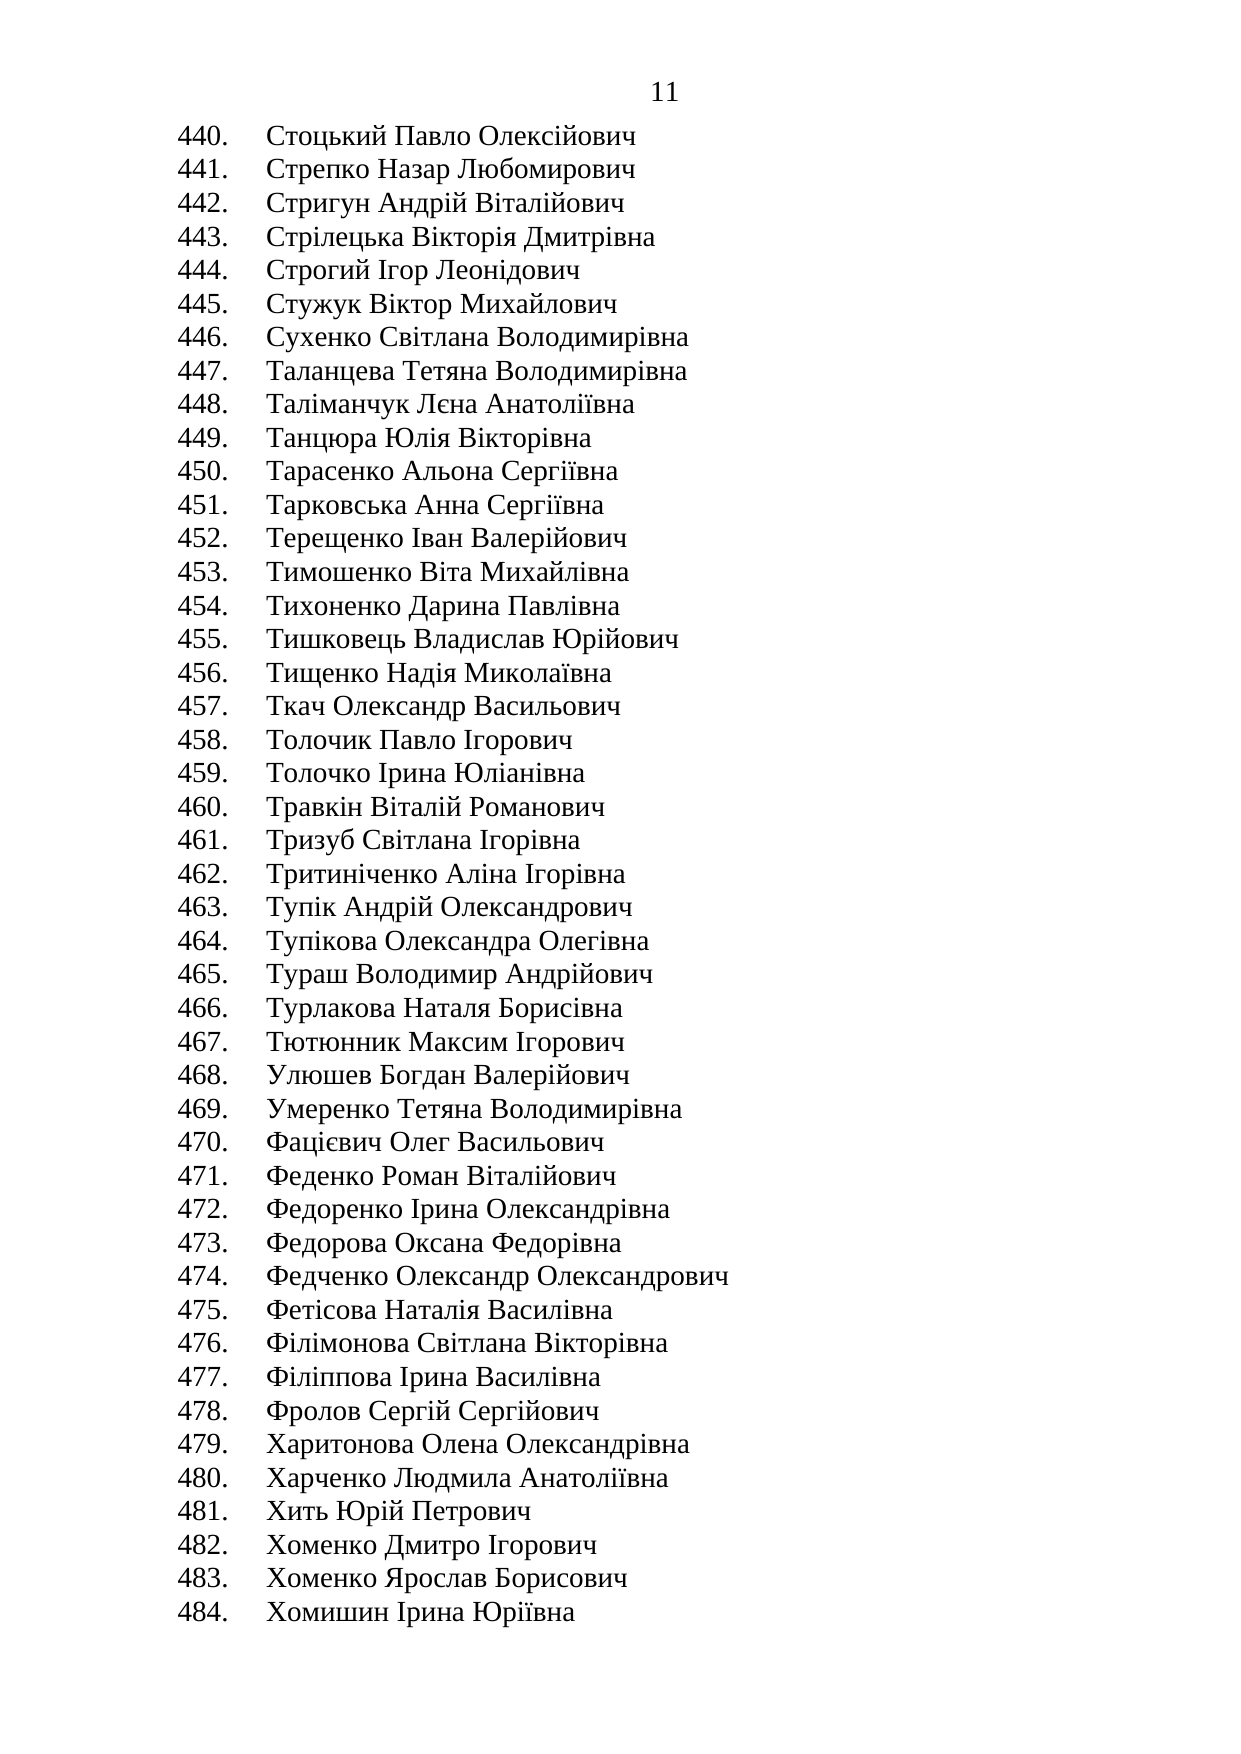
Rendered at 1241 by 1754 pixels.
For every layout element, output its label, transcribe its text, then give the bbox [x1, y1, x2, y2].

list Тютюнник Максим Ігорович [177, 1024, 1152, 1057]
list Федченко Олександр Олександрович [177, 1258, 1152, 1292]
list Стужук Віктор Михайлович [177, 286, 1152, 319]
list Умеренко Тетяна Володимирівна [177, 1091, 1152, 1124]
list Тупікова Олександра Олегівна [177, 923, 1152, 957]
list Тризуб Світлана Ігорівна [177, 822, 1152, 856]
list Федоренко Ірина Олександрівна [177, 1191, 1152, 1225]
list Фацієвич Олег Васильович [177, 1124, 1152, 1158]
list Тимошенко Віта Михайлівна [177, 554, 1152, 588]
list Стоцький Павло Олексійович [177, 118, 1152, 152]
list Тишковець Владислав Юрійович [177, 621, 1152, 655]
list Терещенко Іван Валерійович [177, 521, 1152, 554]
list Таланцева Тетяна Володимирівна [177, 353, 1152, 386]
list Хить Юрій Петрович [177, 1493, 1152, 1527]
list Толочик Павло Ігорович [177, 722, 1152, 755]
list Травкін Віталій Романович [177, 789, 1152, 822]
list Хомишин Ірина Юріївна [177, 1594, 1152, 1627]
list Тарасенко Альона Сергіївна [177, 453, 1152, 487]
list Філіппова Ірина Василівна [177, 1359, 1152, 1393]
list Харченко Людмила Анатоліївна [177, 1460, 1152, 1493]
list Тихоненко Дарина Павлівна [177, 588, 1152, 621]
list Тритиніченко Аліна Ігорівна [177, 856, 1152, 889]
list Ткач Олександр Васильович [177, 688, 1152, 722]
list Харитонова Олена Олександрівна [177, 1426, 1152, 1460]
list Феденко Роман Віталійович [177, 1158, 1152, 1191]
list Тарковська Анна Сергіївна [177, 487, 1152, 521]
list Хоменко Ярослав Борисович [177, 1560, 1152, 1594]
list Стрепко Назар Любомирович [177, 152, 1152, 185]
list Стригун Андрій Віталійович [177, 185, 1152, 219]
list Федорова Оксана Федорівна [177, 1225, 1152, 1258]
list Філімонова Світлана Вікторівна [177, 1326, 1152, 1359]
list Хоменко Дмитро Ігорович [177, 1527, 1152, 1560]
list Сухенко Світлана Володимирівна [177, 319, 1152, 353]
list Улюшев Богдан Валерійович [177, 1057, 1152, 1091]
list Турлакова Наталя Борисівна [177, 990, 1152, 1024]
list Фетісова Наталія Василівна [177, 1292, 1152, 1326]
list Фролов Сергій Сергійович [177, 1393, 1152, 1426]
list Толочко Ірина Юліанівна [177, 755, 1152, 789]
list Тураш Володимир Андрійович [177, 957, 1152, 990]
list Строгий Ігор Леонідович [177, 252, 1152, 286]
list Танцюра Юлія Вікторівна [177, 420, 1152, 453]
list Тупік Андрій Олександрович [177, 889, 1152, 923]
list Тищенко Надія Миколаївна [177, 655, 1152, 688]
list Стрілецька Вікторія Дмитрівна [177, 219, 1152, 252]
list Таліманчук Лєна Анатоліївна [177, 386, 1152, 420]
